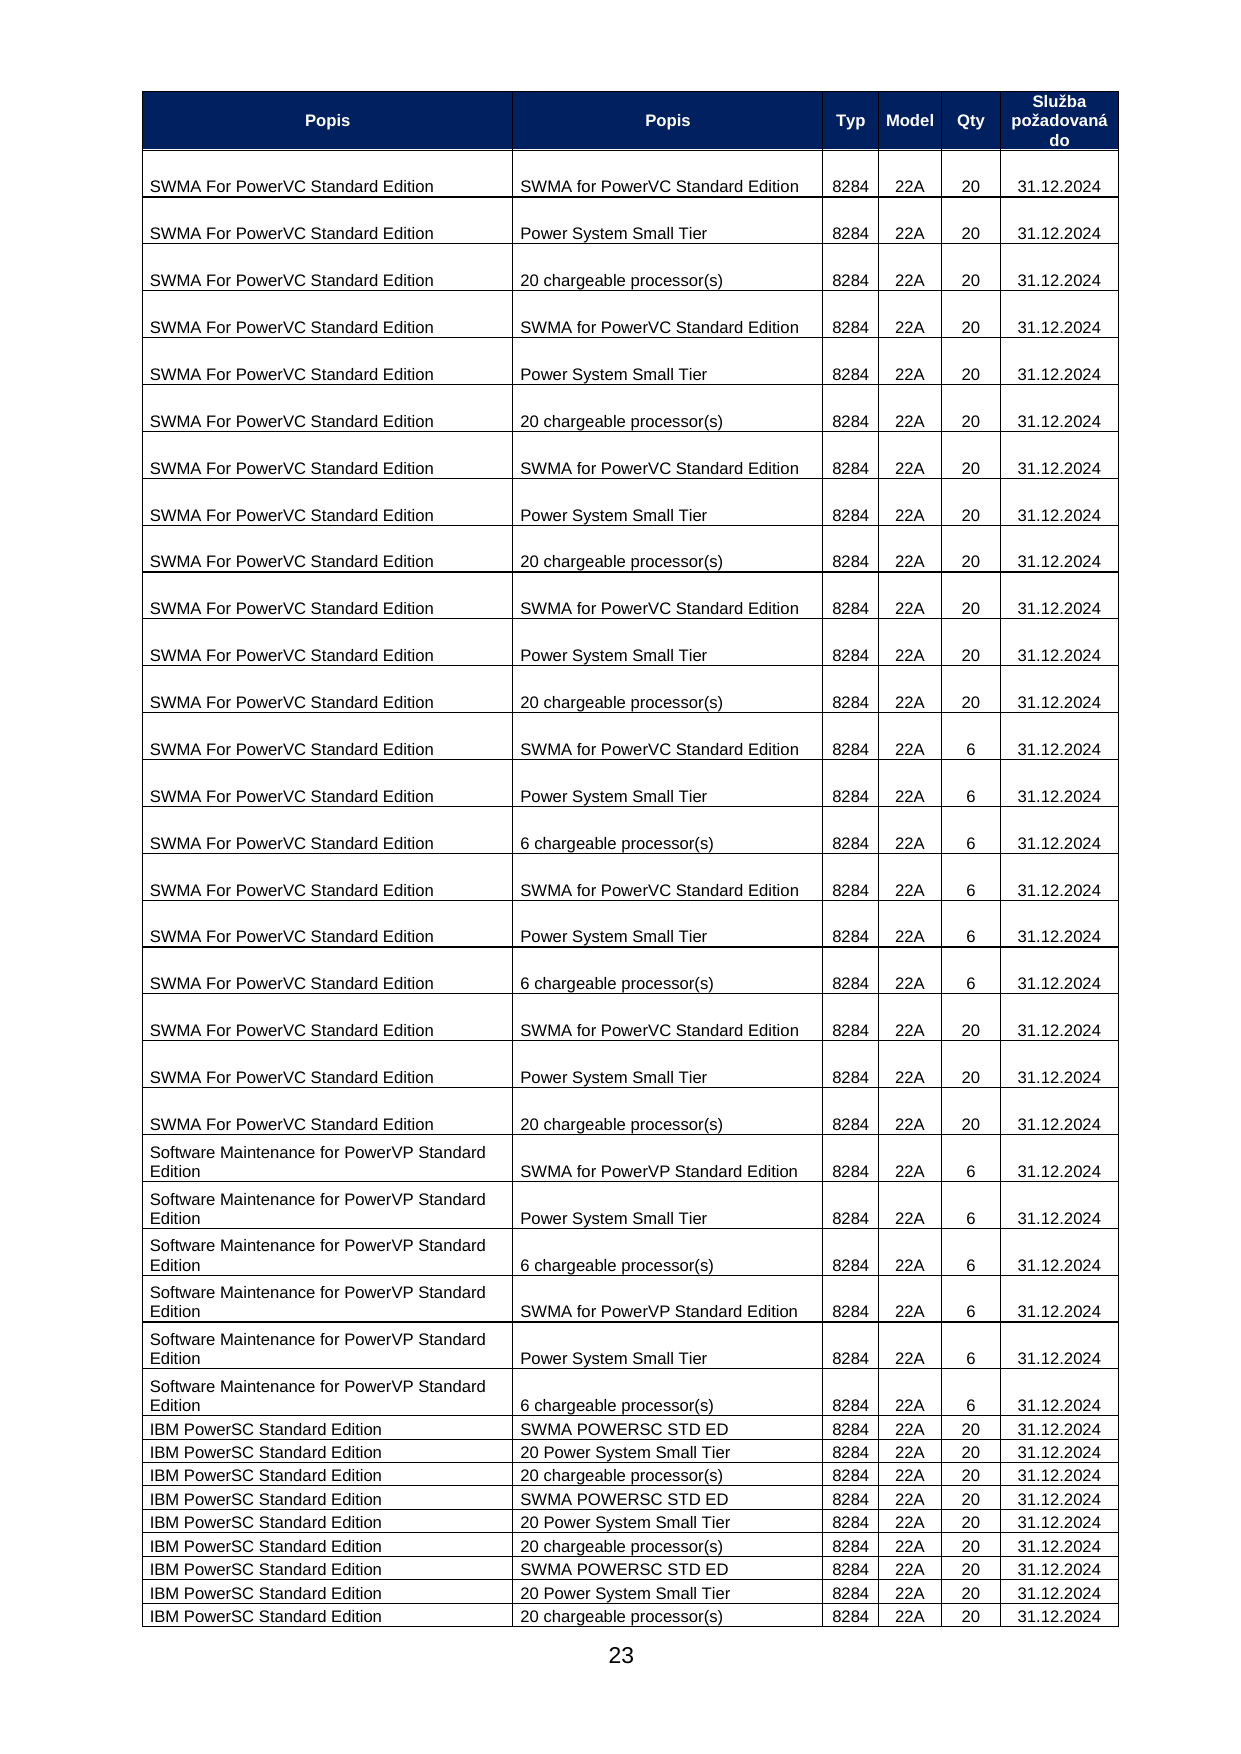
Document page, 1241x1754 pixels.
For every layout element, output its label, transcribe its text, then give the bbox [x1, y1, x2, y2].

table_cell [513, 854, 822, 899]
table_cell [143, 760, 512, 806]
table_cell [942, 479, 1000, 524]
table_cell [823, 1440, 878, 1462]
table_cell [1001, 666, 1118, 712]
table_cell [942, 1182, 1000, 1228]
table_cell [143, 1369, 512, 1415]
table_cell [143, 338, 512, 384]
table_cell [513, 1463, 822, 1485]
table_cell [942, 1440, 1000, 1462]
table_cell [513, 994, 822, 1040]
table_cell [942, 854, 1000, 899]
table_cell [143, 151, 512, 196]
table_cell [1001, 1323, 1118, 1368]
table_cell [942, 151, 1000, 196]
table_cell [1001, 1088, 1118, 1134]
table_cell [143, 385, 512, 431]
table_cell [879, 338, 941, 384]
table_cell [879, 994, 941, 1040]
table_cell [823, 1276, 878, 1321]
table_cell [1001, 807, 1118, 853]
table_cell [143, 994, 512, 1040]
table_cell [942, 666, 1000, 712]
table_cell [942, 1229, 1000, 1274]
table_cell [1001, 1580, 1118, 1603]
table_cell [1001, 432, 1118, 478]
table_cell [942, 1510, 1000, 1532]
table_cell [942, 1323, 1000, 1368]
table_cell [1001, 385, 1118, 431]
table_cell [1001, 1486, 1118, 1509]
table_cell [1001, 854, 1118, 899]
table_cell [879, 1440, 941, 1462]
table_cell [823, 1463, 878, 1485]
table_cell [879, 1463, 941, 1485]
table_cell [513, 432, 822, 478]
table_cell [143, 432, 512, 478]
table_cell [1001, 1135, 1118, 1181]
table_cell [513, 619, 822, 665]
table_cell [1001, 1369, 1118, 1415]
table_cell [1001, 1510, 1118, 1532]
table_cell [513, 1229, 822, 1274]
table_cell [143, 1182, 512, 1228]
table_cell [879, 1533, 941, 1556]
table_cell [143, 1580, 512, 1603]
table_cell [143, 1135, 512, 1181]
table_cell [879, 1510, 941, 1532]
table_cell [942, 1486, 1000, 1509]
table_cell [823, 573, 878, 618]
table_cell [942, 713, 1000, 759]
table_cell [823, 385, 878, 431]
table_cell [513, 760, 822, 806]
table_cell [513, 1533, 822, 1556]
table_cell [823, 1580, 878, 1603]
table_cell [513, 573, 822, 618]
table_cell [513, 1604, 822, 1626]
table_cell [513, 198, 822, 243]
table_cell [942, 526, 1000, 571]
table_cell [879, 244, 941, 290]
table_header Popis [143, 92, 512, 149]
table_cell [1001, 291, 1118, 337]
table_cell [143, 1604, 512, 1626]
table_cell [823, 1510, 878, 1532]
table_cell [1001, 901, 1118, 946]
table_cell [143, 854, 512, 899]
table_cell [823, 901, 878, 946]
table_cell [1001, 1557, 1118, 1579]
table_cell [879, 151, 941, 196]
table_header Model [879, 92, 941, 149]
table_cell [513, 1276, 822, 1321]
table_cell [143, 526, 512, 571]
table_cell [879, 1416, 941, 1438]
table_header Qty [942, 92, 1000, 149]
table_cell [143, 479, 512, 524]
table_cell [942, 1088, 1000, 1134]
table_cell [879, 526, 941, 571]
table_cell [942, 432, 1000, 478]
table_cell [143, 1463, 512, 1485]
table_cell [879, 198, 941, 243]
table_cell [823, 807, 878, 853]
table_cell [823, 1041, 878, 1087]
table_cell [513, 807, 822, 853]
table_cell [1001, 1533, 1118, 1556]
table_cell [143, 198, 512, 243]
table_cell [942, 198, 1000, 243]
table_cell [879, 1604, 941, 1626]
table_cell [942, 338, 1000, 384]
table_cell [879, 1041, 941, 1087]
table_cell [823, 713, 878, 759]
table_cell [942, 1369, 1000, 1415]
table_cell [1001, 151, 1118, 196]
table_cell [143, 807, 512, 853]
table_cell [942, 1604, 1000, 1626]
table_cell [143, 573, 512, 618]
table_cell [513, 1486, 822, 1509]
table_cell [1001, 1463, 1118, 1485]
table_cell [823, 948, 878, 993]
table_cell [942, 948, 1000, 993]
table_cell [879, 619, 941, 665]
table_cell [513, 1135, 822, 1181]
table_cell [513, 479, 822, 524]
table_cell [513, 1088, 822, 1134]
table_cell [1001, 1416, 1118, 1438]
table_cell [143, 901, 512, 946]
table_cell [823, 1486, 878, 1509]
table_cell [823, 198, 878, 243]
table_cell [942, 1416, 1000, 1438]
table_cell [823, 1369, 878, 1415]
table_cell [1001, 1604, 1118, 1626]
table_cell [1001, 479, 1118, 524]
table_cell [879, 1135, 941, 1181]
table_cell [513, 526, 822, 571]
table_header Popis [513, 92, 822, 149]
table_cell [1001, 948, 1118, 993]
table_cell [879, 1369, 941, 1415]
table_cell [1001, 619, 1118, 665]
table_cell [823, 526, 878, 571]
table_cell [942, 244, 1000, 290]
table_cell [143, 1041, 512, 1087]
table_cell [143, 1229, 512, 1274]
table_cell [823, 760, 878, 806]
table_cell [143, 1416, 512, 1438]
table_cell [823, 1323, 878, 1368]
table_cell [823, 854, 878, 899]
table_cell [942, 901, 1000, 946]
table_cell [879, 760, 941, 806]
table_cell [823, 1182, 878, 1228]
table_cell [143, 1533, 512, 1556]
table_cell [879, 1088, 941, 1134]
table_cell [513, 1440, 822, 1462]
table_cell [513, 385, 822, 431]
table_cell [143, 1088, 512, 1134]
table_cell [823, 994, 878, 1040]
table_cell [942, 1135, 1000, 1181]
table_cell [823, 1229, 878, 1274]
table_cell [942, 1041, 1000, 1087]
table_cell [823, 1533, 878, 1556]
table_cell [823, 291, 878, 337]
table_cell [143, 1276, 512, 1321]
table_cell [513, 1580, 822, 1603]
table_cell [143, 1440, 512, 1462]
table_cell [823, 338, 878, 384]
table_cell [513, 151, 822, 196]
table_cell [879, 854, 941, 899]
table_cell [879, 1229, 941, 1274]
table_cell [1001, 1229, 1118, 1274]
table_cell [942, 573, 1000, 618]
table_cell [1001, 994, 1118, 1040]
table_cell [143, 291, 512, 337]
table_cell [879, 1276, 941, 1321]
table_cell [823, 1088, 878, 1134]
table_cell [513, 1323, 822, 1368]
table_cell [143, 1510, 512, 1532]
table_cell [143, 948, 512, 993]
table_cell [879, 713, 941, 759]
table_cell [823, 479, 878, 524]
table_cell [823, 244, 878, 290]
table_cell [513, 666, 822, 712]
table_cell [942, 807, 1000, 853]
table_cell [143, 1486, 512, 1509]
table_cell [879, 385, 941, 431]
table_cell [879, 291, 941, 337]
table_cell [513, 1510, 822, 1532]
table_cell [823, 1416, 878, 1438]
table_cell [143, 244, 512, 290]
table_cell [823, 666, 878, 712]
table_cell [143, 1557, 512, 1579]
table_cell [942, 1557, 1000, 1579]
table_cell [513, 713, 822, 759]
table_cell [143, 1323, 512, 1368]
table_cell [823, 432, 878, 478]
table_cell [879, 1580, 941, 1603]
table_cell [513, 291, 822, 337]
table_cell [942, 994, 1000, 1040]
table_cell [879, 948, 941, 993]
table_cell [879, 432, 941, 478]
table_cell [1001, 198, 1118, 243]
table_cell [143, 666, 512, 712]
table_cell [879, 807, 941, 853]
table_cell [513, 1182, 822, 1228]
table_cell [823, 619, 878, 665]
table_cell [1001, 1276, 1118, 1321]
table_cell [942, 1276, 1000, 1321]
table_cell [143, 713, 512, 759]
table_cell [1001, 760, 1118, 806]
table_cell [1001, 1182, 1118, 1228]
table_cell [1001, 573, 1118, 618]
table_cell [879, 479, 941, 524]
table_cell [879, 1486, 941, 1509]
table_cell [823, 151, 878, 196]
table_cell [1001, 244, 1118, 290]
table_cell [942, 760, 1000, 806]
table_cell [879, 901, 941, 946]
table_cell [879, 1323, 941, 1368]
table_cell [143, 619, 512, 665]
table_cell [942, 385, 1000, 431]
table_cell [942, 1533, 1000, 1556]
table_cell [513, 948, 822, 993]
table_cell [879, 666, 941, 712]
table_header Typ [823, 92, 878, 149]
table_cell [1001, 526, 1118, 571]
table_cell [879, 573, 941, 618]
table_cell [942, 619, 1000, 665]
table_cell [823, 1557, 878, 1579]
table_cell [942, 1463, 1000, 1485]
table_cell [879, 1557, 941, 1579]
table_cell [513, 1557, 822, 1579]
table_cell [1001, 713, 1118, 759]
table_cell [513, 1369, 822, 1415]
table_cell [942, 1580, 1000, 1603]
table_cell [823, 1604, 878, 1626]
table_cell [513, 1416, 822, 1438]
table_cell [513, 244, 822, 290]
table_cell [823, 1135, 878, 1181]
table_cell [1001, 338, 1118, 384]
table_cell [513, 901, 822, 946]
table_header Služba požadovaná do [1001, 92, 1118, 149]
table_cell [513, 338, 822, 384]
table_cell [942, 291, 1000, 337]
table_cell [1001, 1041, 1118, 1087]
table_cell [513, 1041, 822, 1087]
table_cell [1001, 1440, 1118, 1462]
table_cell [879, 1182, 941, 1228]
